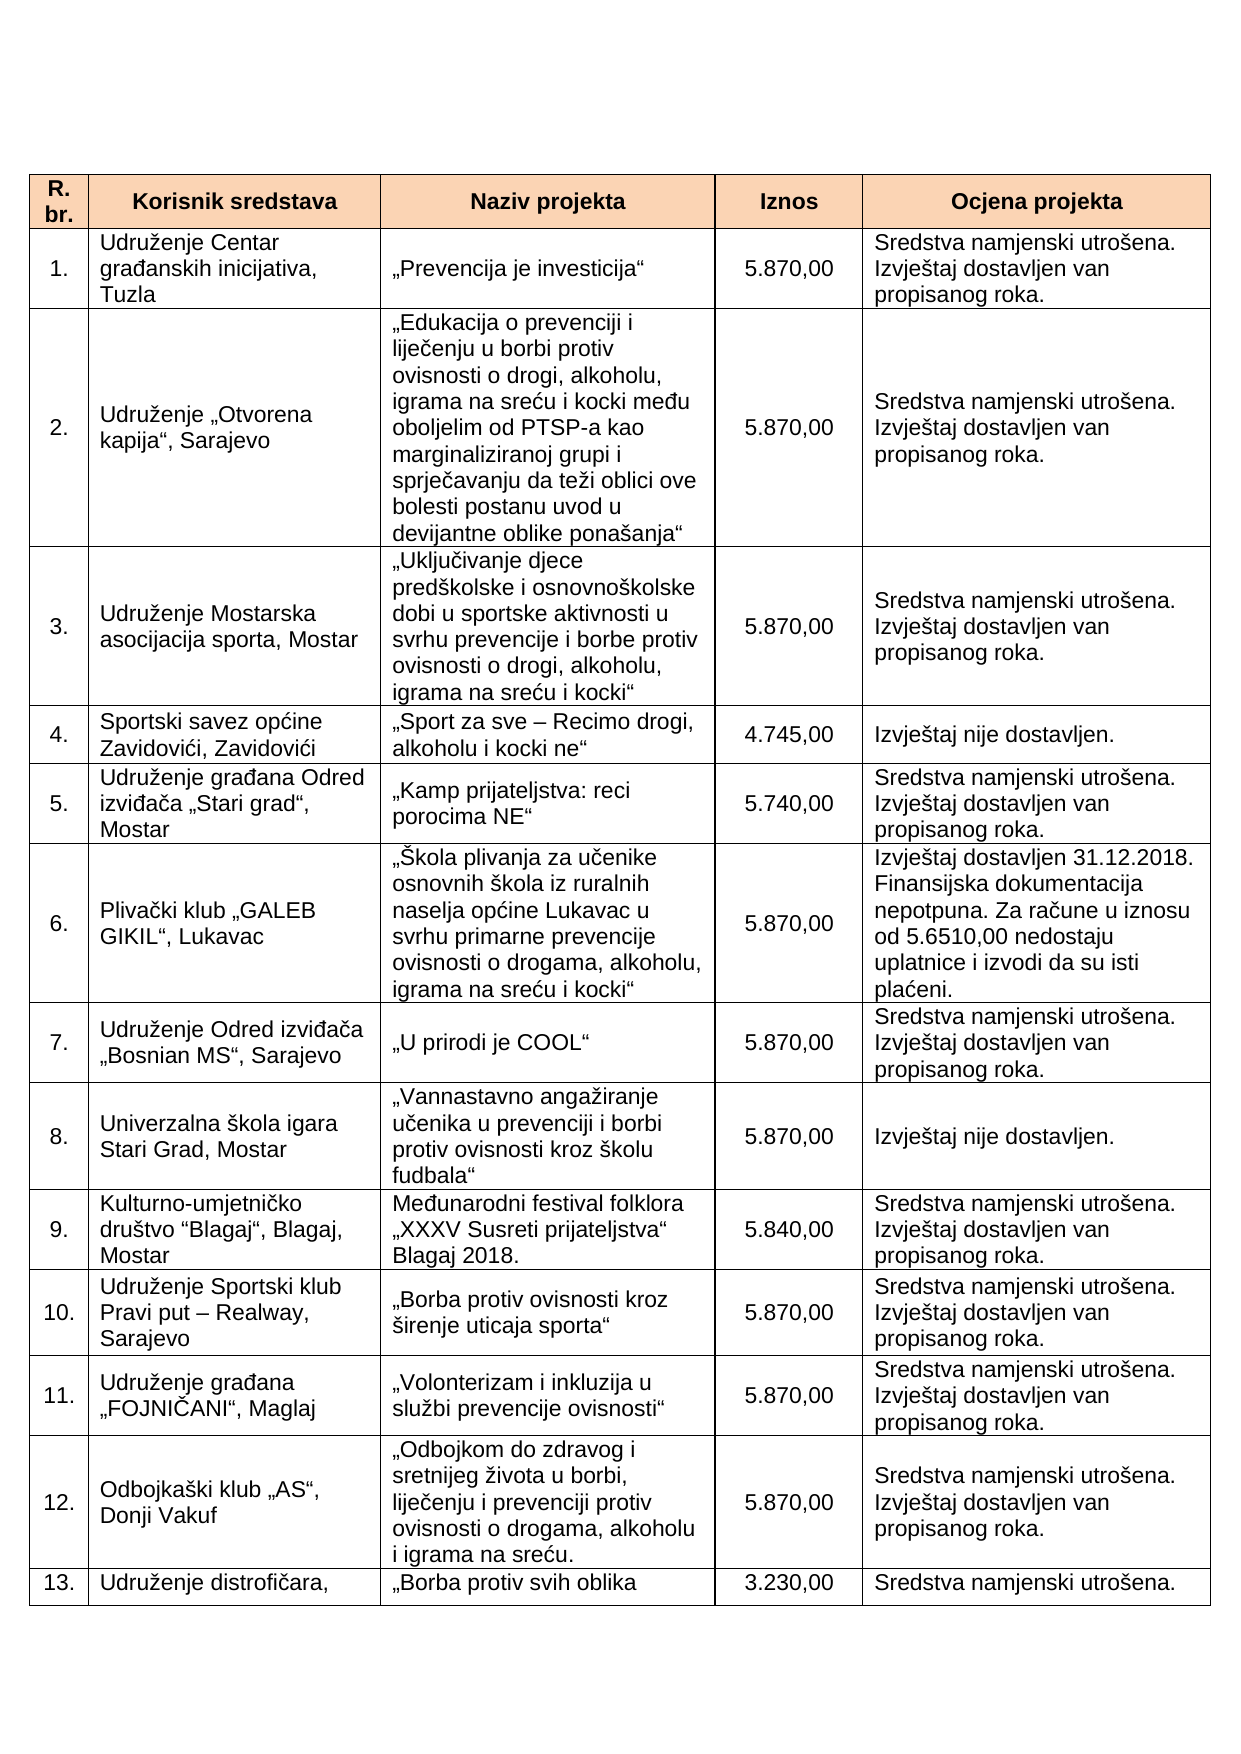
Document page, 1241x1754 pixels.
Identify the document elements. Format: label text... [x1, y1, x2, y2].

table_cell „Kamp prijateljstva: reci porocima NE“ [381, 764, 714, 843]
table_cell Sportski savez općine Zavidovići, Zavidovići [89, 706, 380, 763]
table_cell Sredstva namjenski utrošena. Izvještaj dostavljen van propisanog roka. [863, 1356, 1210, 1435]
table_cell 5.870,00 [716, 229, 862, 308]
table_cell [89, 1569, 380, 1605]
table_cell Udruženje Odred izviđača „Bosnian MS“, Sarajevo [89, 1003, 380, 1082]
table_cell 4.745,00 [716, 706, 862, 763]
table_cell 8. [30, 1083, 88, 1188]
table_cell „Škola plivanja za učenike osnovnih škola iz ruralnih naselja općine Lukavac u svrhu primarne prevencije ovisnosti o drogama, alkoholu, igrama na sreću i kocki“ [381, 844, 714, 1002]
table_cell 2. [30, 309, 88, 546]
table_cell „Uključivanje djece predškolske i osnovnoškolske dobi u sportske aktivnosti u svrhu prevencije i borbe protiv ovisnosti o drogi, alkoholu, igrama na sreću i kocki“ [381, 547, 714, 705]
table_cell „Volonterizam i inkluzija u službi prevencije ovisnosti“ [381, 1356, 714, 1435]
table_cell „U prirodi je COOL“ [381, 1003, 714, 1082]
table_cell „Odbojkom do zdravog i sretnijeg života u borbi, liječenju i prevenciji protiv ovisnosti o drogama, alkoholu i igrama na sreću. [381, 1436, 714, 1568]
table_cell 5.870,00 [716, 1270, 862, 1355]
table_cell 11. [30, 1356, 88, 1435]
table_cell Sredstva namjenski utrošena. Izvještaj dostavljen van propisanog roka. [863, 764, 1210, 843]
table_cell Udruženje građana Odred izviđača „Stari grad“, Mostar [89, 764, 380, 843]
table_header Ocjena projekta [863, 175, 1210, 228]
table_cell „Edukacija o prevenciji i liječenju u borbi protiv ovisnosti o drogi, alkoholu, igrama na sreću i kocki među oboljelim od PTSP-a kao marginaliziranoj grupi i sprječavanju da teži oblici ove bolesti postanu uvod u devijantne oblike ponašanja“ [381, 309, 714, 546]
table_cell Sredstva namjenski utrošena. Izvještaj dostavljen van propisanog roka. [863, 1190, 1210, 1269]
table_cell Udruženje građana „FOJNIČANI“, Maglaj [89, 1356, 380, 1435]
table_cell Izvještaj dostavljen 31.12.2018. Finansijska dokumentacija nepotpuna. Za račune u iznosu od 5.6510,00 nedostaju uplatnice i izvodi da su isti plaćeni. [863, 844, 1210, 1002]
table_cell „Prevencija je investicija“ [381, 229, 714, 308]
table_cell 6. [30, 844, 88, 1002]
table_cell 1. [30, 229, 88, 308]
table_cell Sredstva namjenski utrošena. Izvještaj dostavljen van propisanog roka. [863, 1270, 1210, 1355]
table_cell 4. [30, 706, 88, 763]
table_cell 5.870,00 [716, 1436, 862, 1568]
table_header Iznos [716, 175, 862, 228]
table_cell 5.870,00 [716, 547, 862, 705]
table_cell „Vannastavno angažiranje učenika u prevenciji i borbi protiv ovisnosti kroz školu fudbala“ [381, 1083, 714, 1188]
table_cell 5.870,00 [716, 1083, 862, 1188]
table_cell 5.870,00 [716, 1356, 862, 1435]
table_header R. br. [30, 175, 88, 228]
table_cell 7. [30, 1003, 88, 1082]
table_cell Sredstva namjenski utrošena. Izvještaj dostavljen van propisanog roka. [863, 1003, 1210, 1082]
table_cell Odbojkaški klub „AS“, Donji Vakuf [89, 1436, 380, 1568]
table_cell 5. [30, 764, 88, 843]
table_cell 5.840,00 [716, 1190, 862, 1269]
table_cell 9. [30, 1190, 88, 1269]
table_cell 12. [30, 1436, 88, 1568]
table_cell 5.740,00 [716, 764, 862, 843]
table_cell Kulturno-umjetničko društvo “Blagaj“, Blagaj, Mostar [89, 1190, 380, 1269]
table_cell Udruženje Sportski klub Pravi put – Realway, Sarajevo [89, 1270, 380, 1355]
table_cell Sredstva namjenski utrošena. Izvještaj dostavljen van propisanog roka. [863, 309, 1210, 546]
table_cell Udruženje Mostarska asocijacija sporta, Mostar [89, 547, 380, 705]
table_cell Sredstva namjenski utrošena. Izvještaj dostavljen van propisanog roka. [863, 547, 1210, 705]
table_cell Izvještaj nije dostavljen. [863, 1083, 1210, 1188]
table_cell Sredstva namjenski utrošena. Izvještaj dostavljen van propisanog roka. [863, 229, 1210, 308]
table_cell Udruženje Centar građanskih inicijativa, Tuzla [89, 229, 380, 308]
table_cell Međunarodni festival folklora „XXXV Susreti prijateljstva“ Blagaj 2018. [381, 1190, 714, 1269]
table_cell 13. [30, 1569, 88, 1605]
table_cell Univerzalna škola igara Stari Grad, Mostar [89, 1083, 380, 1188]
table_cell „Borba protiv ovisnosti kroz širenje uticaja sporta“ [381, 1270, 714, 1355]
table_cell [381, 1569, 714, 1605]
table_cell Izvještaj nije dostavljen. [863, 706, 1210, 763]
table_cell Udruženje „Otvorena kapija“, Sarajevo [89, 309, 380, 546]
table_cell 5.870,00 [716, 1003, 862, 1082]
table_cell 10. [30, 1270, 88, 1355]
table_cell Plivački klub „GALEB GIKIL“, Lukavac [89, 844, 380, 1002]
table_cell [863, 1569, 1210, 1605]
table_cell 5.870,00 [716, 309, 862, 546]
table_cell 3.230,00 [716, 1569, 862, 1605]
table_header Naziv projekta [381, 175, 714, 228]
table_cell Sredstva namjenski utrošena. Izvještaj dostavljen van propisanog roka. [863, 1436, 1210, 1568]
table_cell 5.870,00 [716, 844, 862, 1002]
table_cell 3. [30, 547, 88, 705]
table_cell „Sport za sve – Recimo drogi, alkoholu i kocki ne“ [381, 706, 714, 763]
table_header Korisnik sredstava [89, 175, 380, 228]
